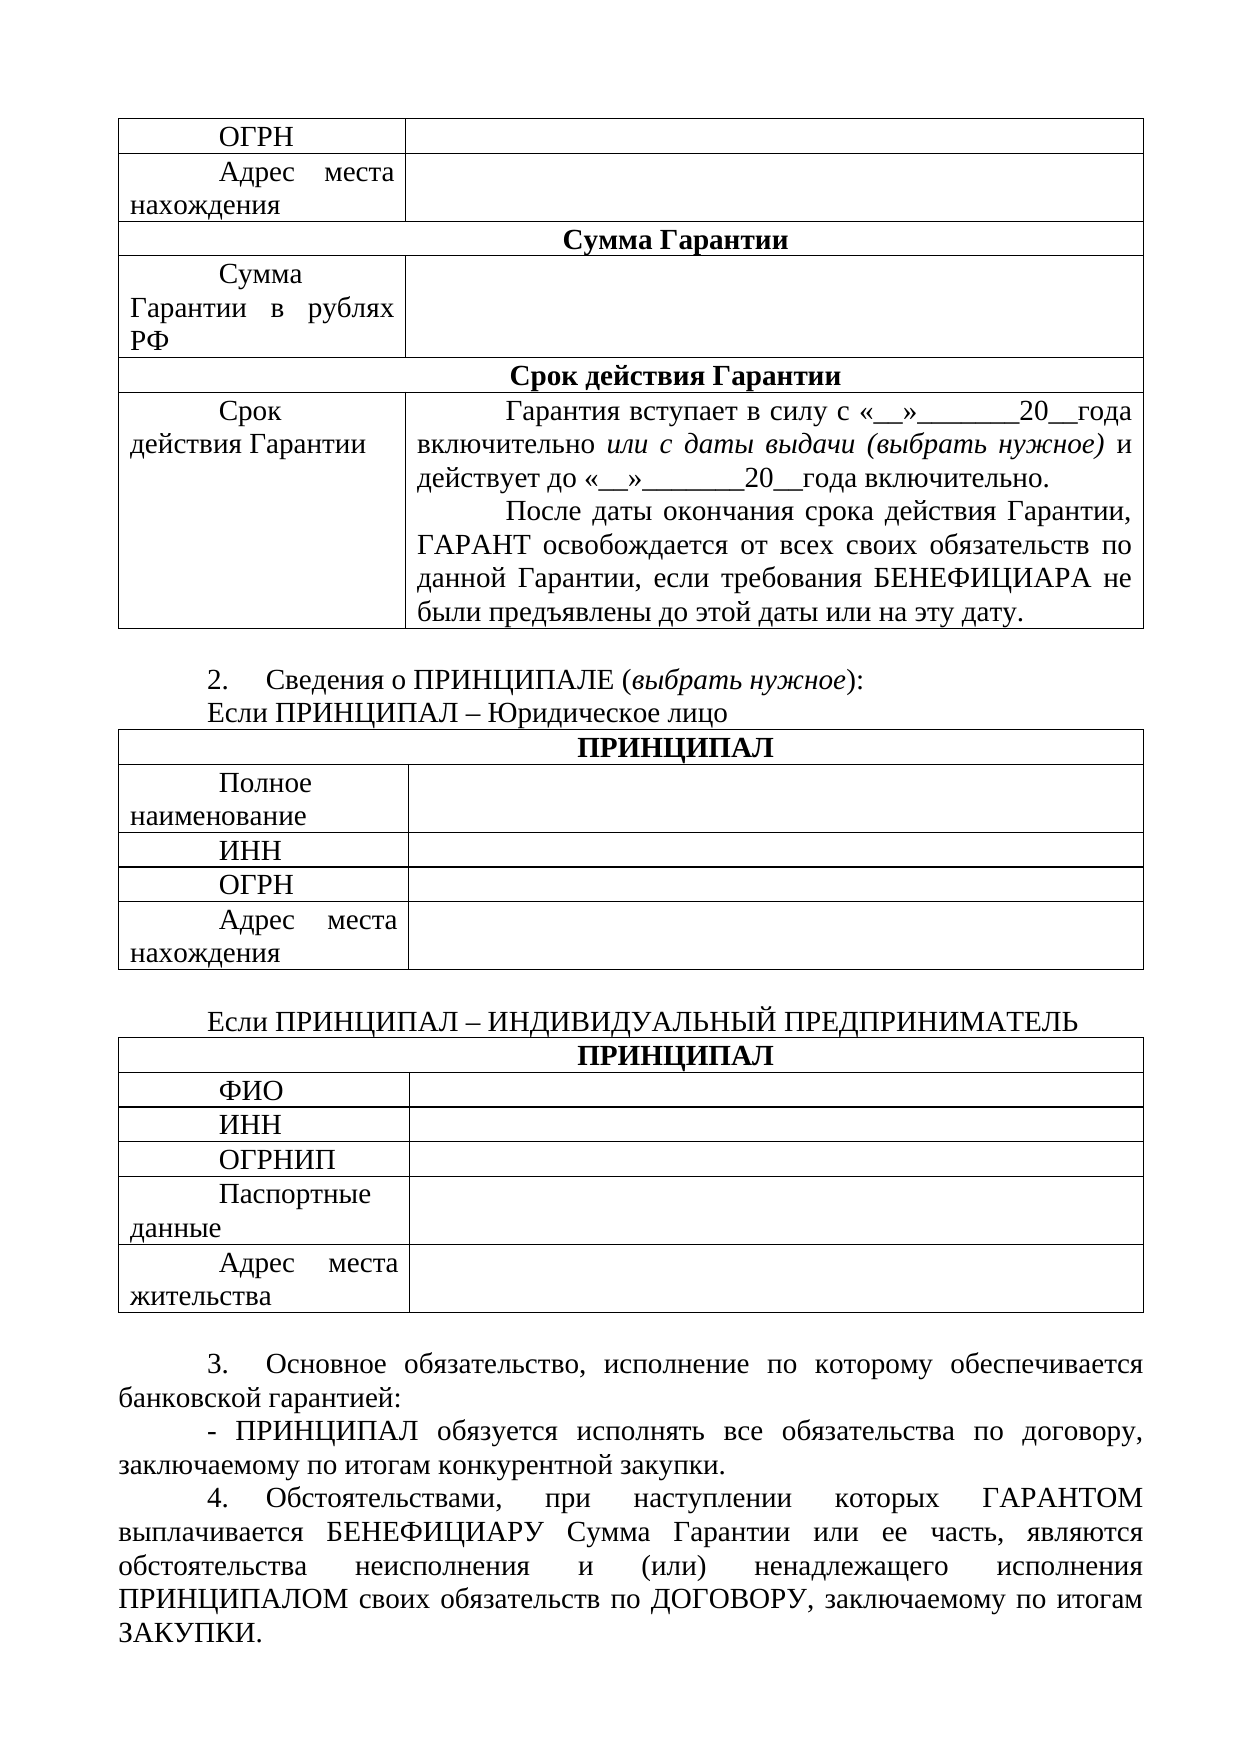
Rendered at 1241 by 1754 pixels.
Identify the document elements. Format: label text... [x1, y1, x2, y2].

table_cell [406, 154, 1143, 221]
table_cell Срок действия Гарантии [119, 393, 405, 627]
table_cell [410, 1177, 1143, 1244]
table_cell Сумма Гарантии в рублях РФ [119, 256, 405, 357]
table_cell [410, 1108, 1143, 1141]
table_cell Полное наименование [119, 765, 408, 832]
table_cell Адрес места нахождения [119, 902, 408, 969]
table_cell Срок действия Гарантии [119, 358, 1143, 392]
table_header ПРИНЦИПАЛ [119, 730, 1143, 764]
table_cell Адрес места жительства [119, 1245, 409, 1312]
table_cell [406, 119, 1143, 153]
table_cell ФИО [119, 1073, 409, 1106]
table_cell Гарантия вступает в силу с «__»_______20__года включительно или с даты выдачи (выбрать нужное) и действует до «__»_______20__года включительно. После даты окончания срока действия Гарантии, ГАРАНТ освобождается от всех своих обязательств по данной Гарантии, если требования БЕНЕФИЦИАРА не были предъявлены до этой даты или на эту дату. [406, 393, 1143, 627]
table_cell [409, 765, 1143, 832]
table_cell [410, 1142, 1143, 1176]
table_cell [409, 868, 1143, 901]
list Обстоятельствами, при наступлении которых ГАРАНТОМ выплачивается БЕНЕФИЦИАРУ Сумма Гарантии или ее часть, являются обстоятельства неисполнения и (или) ненадлежащего исполнения ПРИНЦИПАЛОМ своих обязательств по ДОГОВОРУ, заключаемому по итогам ЗАКУПКИ. [118, 1481, 1144, 1648]
table_cell [409, 833, 1143, 866]
table_cell [410, 1245, 1143, 1312]
table_cell Паспортные данные [119, 1177, 409, 1244]
table_cell [409, 902, 1143, 969]
list Сведения о ПРИНЦИПАЛЕ (выбрать нужное): [118, 662, 1144, 696]
table_cell [406, 256, 1143, 357]
table_cell Адрес места нахождения [119, 154, 405, 221]
table_cell ИНН [119, 1108, 409, 1141]
table_cell ОГРН [119, 119, 405, 153]
table_cell [410, 1073, 1143, 1106]
table_cell ОГРНИП [119, 1142, 409, 1176]
table_cell ИНН [119, 833, 408, 866]
table_cell Сумма Гарантии [119, 222, 1143, 255]
list Основное обязательство, исполнение по которому обеспечивается банковской гарантией: [118, 1346, 1144, 1413]
text Если ПРИНЦИПАЛ – Юридическое лицо [118, 696, 1144, 729]
text Если ПРИНЦИПАЛ – ИНДИВИДУАЛЬНЫЙ ПРЕДПРИНИМАТЕЛЬ [118, 1004, 1144, 1037]
text - ПРИНЦИПАЛ обязуется исполнять все обязательства по договору, заключаемому по итогам конкурентной закупки. [118, 1413, 1144, 1481]
table_cell ОГРН [119, 868, 408, 901]
table_header ПРИНЦИПАЛ [119, 1038, 1143, 1072]
